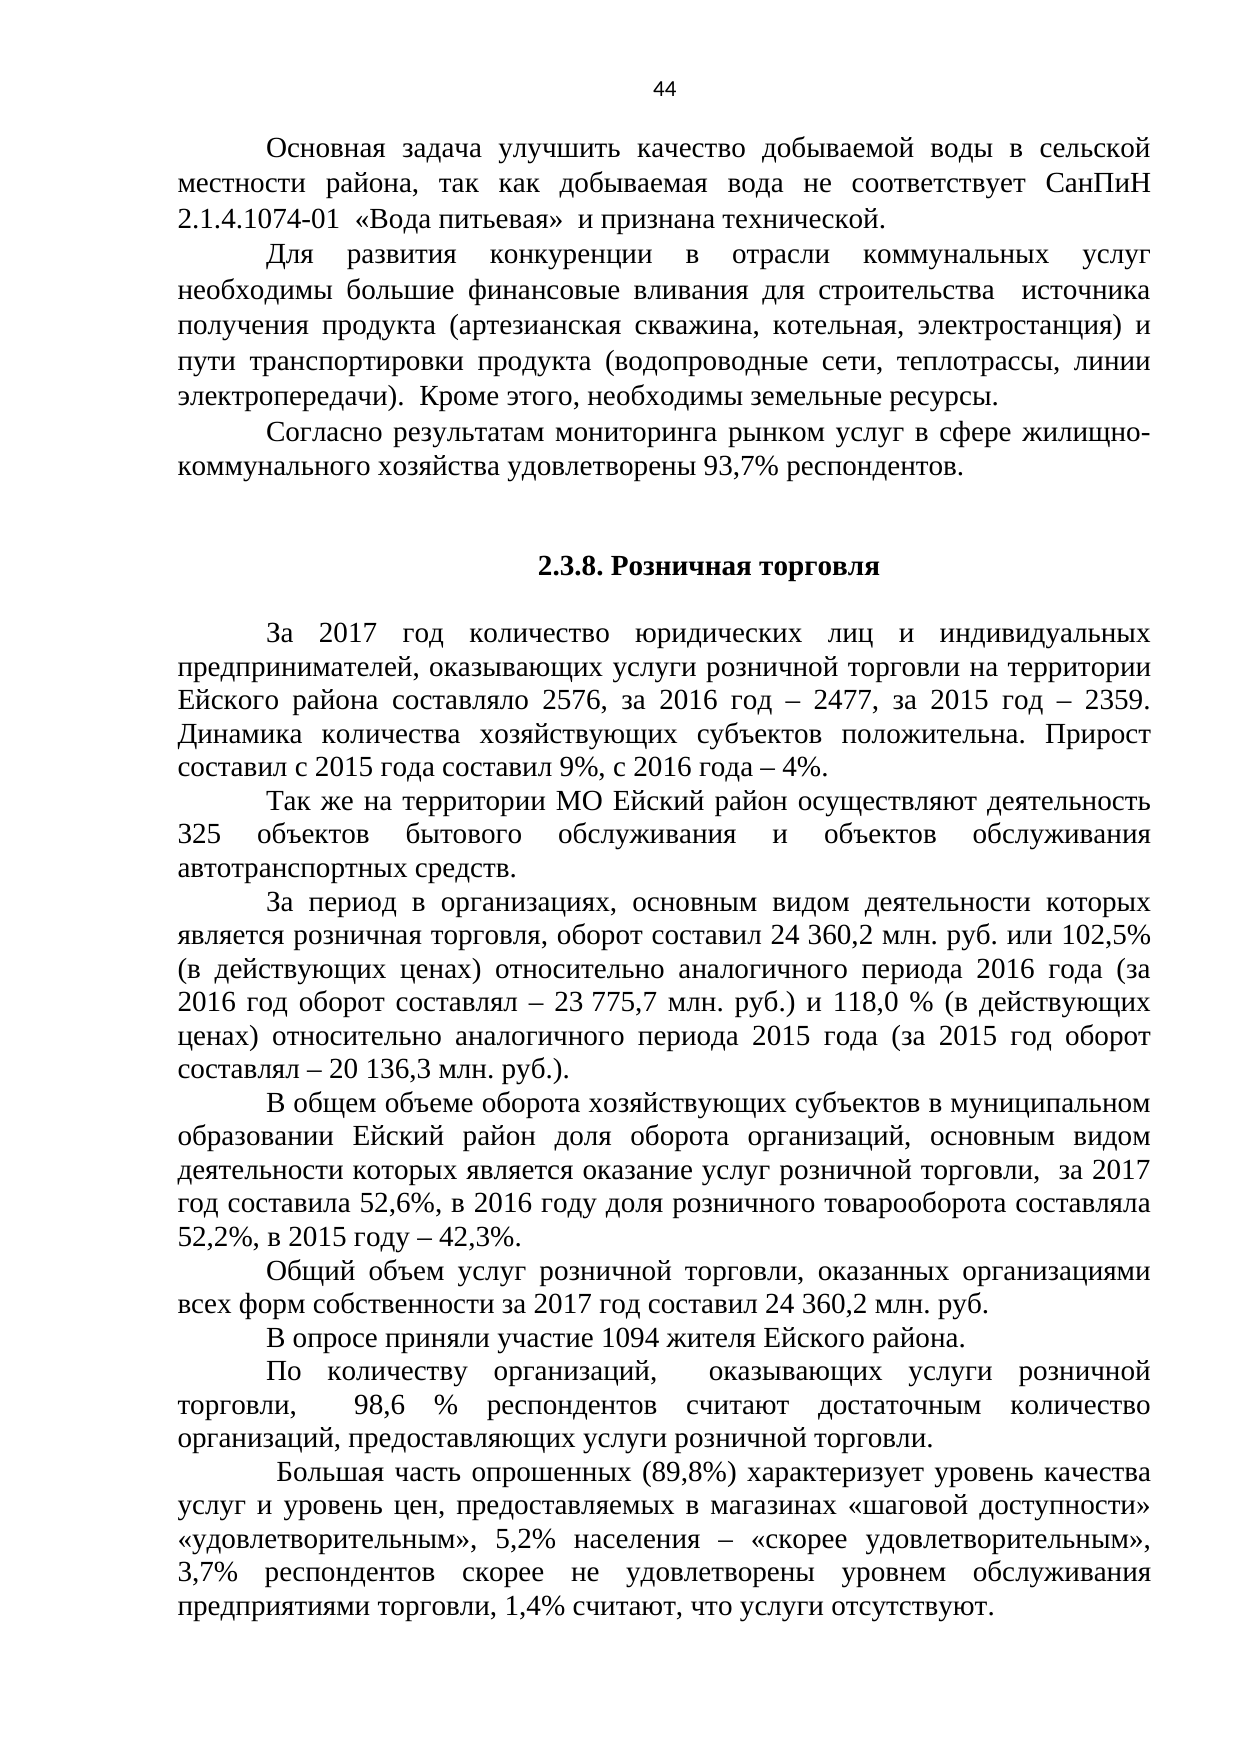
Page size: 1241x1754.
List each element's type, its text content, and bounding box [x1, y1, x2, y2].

text Согласно результатам мониторинга рынком услуг в сфере жилищно-коммунального хозяйства удовлетворены 93,7% респондентов. [177, 414, 1152, 481]
text В общем объеме оборота хозяйствующих субъектов в муниципальном образовании Ейский район доля оборота организаций, основным видом деятельности которых является оказание услуг розничной торговли, за 2017 год составила 52,6%, в 2016 году доля розничного товарооборота составляла 52,2%, в 2015 году – 42,3%. [177, 1085, 1152, 1253]
text Так же на территории МО Ейский район осуществляют деятельность 325 объектов бытового обслуживания и объектов обслуживания автотранспортных средств. [177, 783, 1152, 884]
text 2.3.8. Розничная торговля [177, 548, 1152, 582]
text Основная задача улучшить качество добываемой воды в сельской местности района, так как добываемая вода не соответствует СанПиН 2.1.4.1074-01 «Вода питьевая» и признана технической. [177, 130, 1152, 234]
text Для развития конкуренции в отрасли коммунальных услуг необходимы большие финансовые вливания для строительства источника получения продукта (артезианская скважина, котельная, электростанция) и пути транспортировки продукта (водопроводные сети, теплотрассы, линии электропередачи). Кроме этого, необходимы земельные ресурсы. [177, 236, 1152, 412]
text За 2017 год количество юридических лиц и индивидуальных предпринимателей, оказывающих услуги розничной торговли на территории Ейского района составляло 2576, за 2016 год – 2477, за 2015 год – 2359. Динамика количества хозяйствующих субъектов положительна. Прирост составил с 2015 года составил 9%, с 2016 года – 4%. [177, 615, 1152, 783]
text По количеству организаций, оказывающих услуги розничной торговли, 98,6 % респондентов считают достаточным количество организаций, предоставляющих услуги розничной торговли. [177, 1353, 1152, 1454]
text За период в организациях, основным видом деятельности которых является розничная торговля, оборот составил 24 360,2 млн. руб. или 102,5% (в действующих ценах) относительно аналогичного периода 2016 года (за 2016 год оборот составлял – 23 775,7 млн. руб.) и 118,0 % (в действующих ценах) относительно аналогичного периода 2015 года (за 2015 год оборот составлял – 20 136,3 млн. руб.). [177, 884, 1152, 1085]
text Большая часть опрошенных (89,8%) характеризует уровень качества услуг и уровень цен, предоставляемых в магазинах «шаговой доступности» «удовлетворительным», 5,2% населения – «скорее удовлетворительным», 3,7% респондентов скорее не удовлетворены уровнем обслуживания предприятиями торговли, 1,4% считают, что услуги отсутствуют. [177, 1454, 1152, 1622]
text Общий объем услуг розничной торговли, оказанных организациями всех форм собственности за 2017 год составил 24 360,2 млн. руб. [177, 1253, 1152, 1320]
text В опросе приняли участие 1094 жителя Ейского района. [177, 1320, 1152, 1353]
